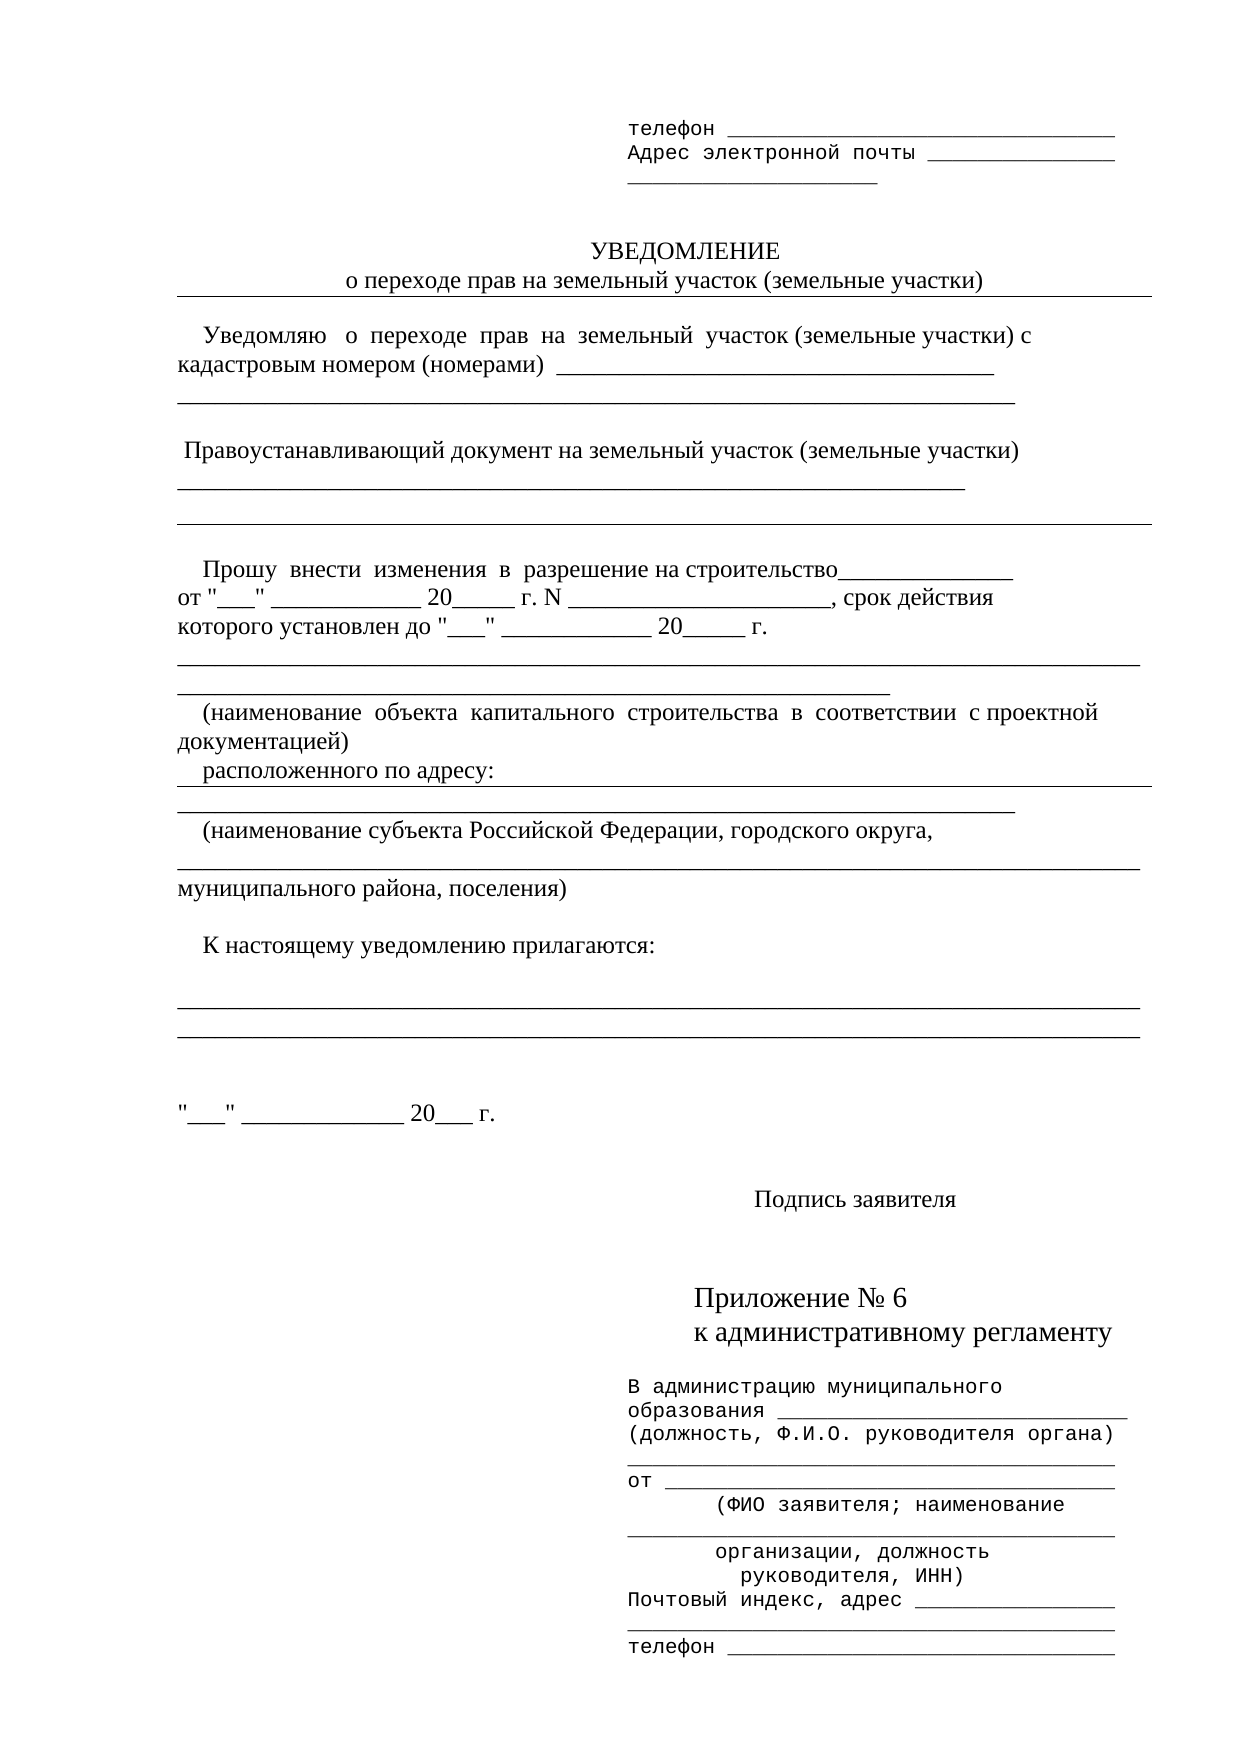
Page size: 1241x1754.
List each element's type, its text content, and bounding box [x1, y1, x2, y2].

subtitle Приложение № 6 [693, 1280, 1152, 1314]
text образования ____________________________ [177, 1399, 1152, 1423]
text В администрацию муниципального [177, 1376, 1152, 1399]
text от ____________________________________ [177, 1471, 1152, 1494]
text (должность, Ф.И.О. руководителя органа) [177, 1423, 1152, 1447]
text (ФИО заявителя; наименование [177, 1494, 1152, 1518]
text муниципального района, поселения) [177, 873, 1152, 902]
text организации, должность [177, 1541, 1152, 1565]
text _______________________________________ [177, 1447, 1152, 1471]
text УВЕДОМЛЕНИЕ [177, 236, 1152, 265]
text расположенного по адресу: [177, 755, 1152, 786]
subtitle к административному регламенту [693, 1314, 1152, 1347]
text ___________________________________________________________________ [177, 787, 1152, 816]
text от "___" ____________ 20_____ г. N _____________________, срок действия [177, 582, 1152, 611]
text Правоустанавливающий документ на земельный участок (земельные участки) _______________________________________________________________ [177, 436, 1152, 493]
text о переходе прав на земельный участок (земельные участки) [177, 265, 1152, 296]
text (наименование субъекта Российской Федерации, городского округа, [177, 816, 1152, 844]
text телефон _______________________________ [177, 1636, 1152, 1660]
text Подпись заявителя [517, 1184, 1152, 1213]
text К настоящему уведомлению прилагаются: [177, 931, 1152, 959]
text __________________________________________________________________________________________________________________________________________________________ [177, 959, 1152, 1041]
text "___" _____________ 20___ г. [177, 1098, 1152, 1127]
text Адрес электронной почты _______________ [177, 142, 1152, 165]
text телефон _______________________________ [177, 118, 1152, 142]
text Прошу внести изменения в разрешение на строительство______________ [177, 554, 1152, 582]
text руководителя, ИНН) [177, 1565, 1152, 1589]
text Почтовый индекс, адрес ________________ [177, 1589, 1152, 1612]
text _______________________________________ [177, 1612, 1152, 1636]
text ______________________________________________________________________________________________________________________________________ [177, 640, 1152, 697]
text ____________________ [177, 165, 1152, 189]
text Уведомляю о переходе прав на земельный участок (земельные участки) с кадастровым номером (номерами) ___________________________________ ___________________________________________________________________ [177, 321, 1152, 407]
text которого установлен до "___" ____________ 20_____ г. [177, 611, 1152, 640]
text _______________________________________ [177, 1518, 1152, 1541]
text (наименование объекта капитального строительства в соответствии с проектной документацией) [177, 697, 1152, 755]
text _____________________________________________________________________________ [177, 844, 1152, 873]
